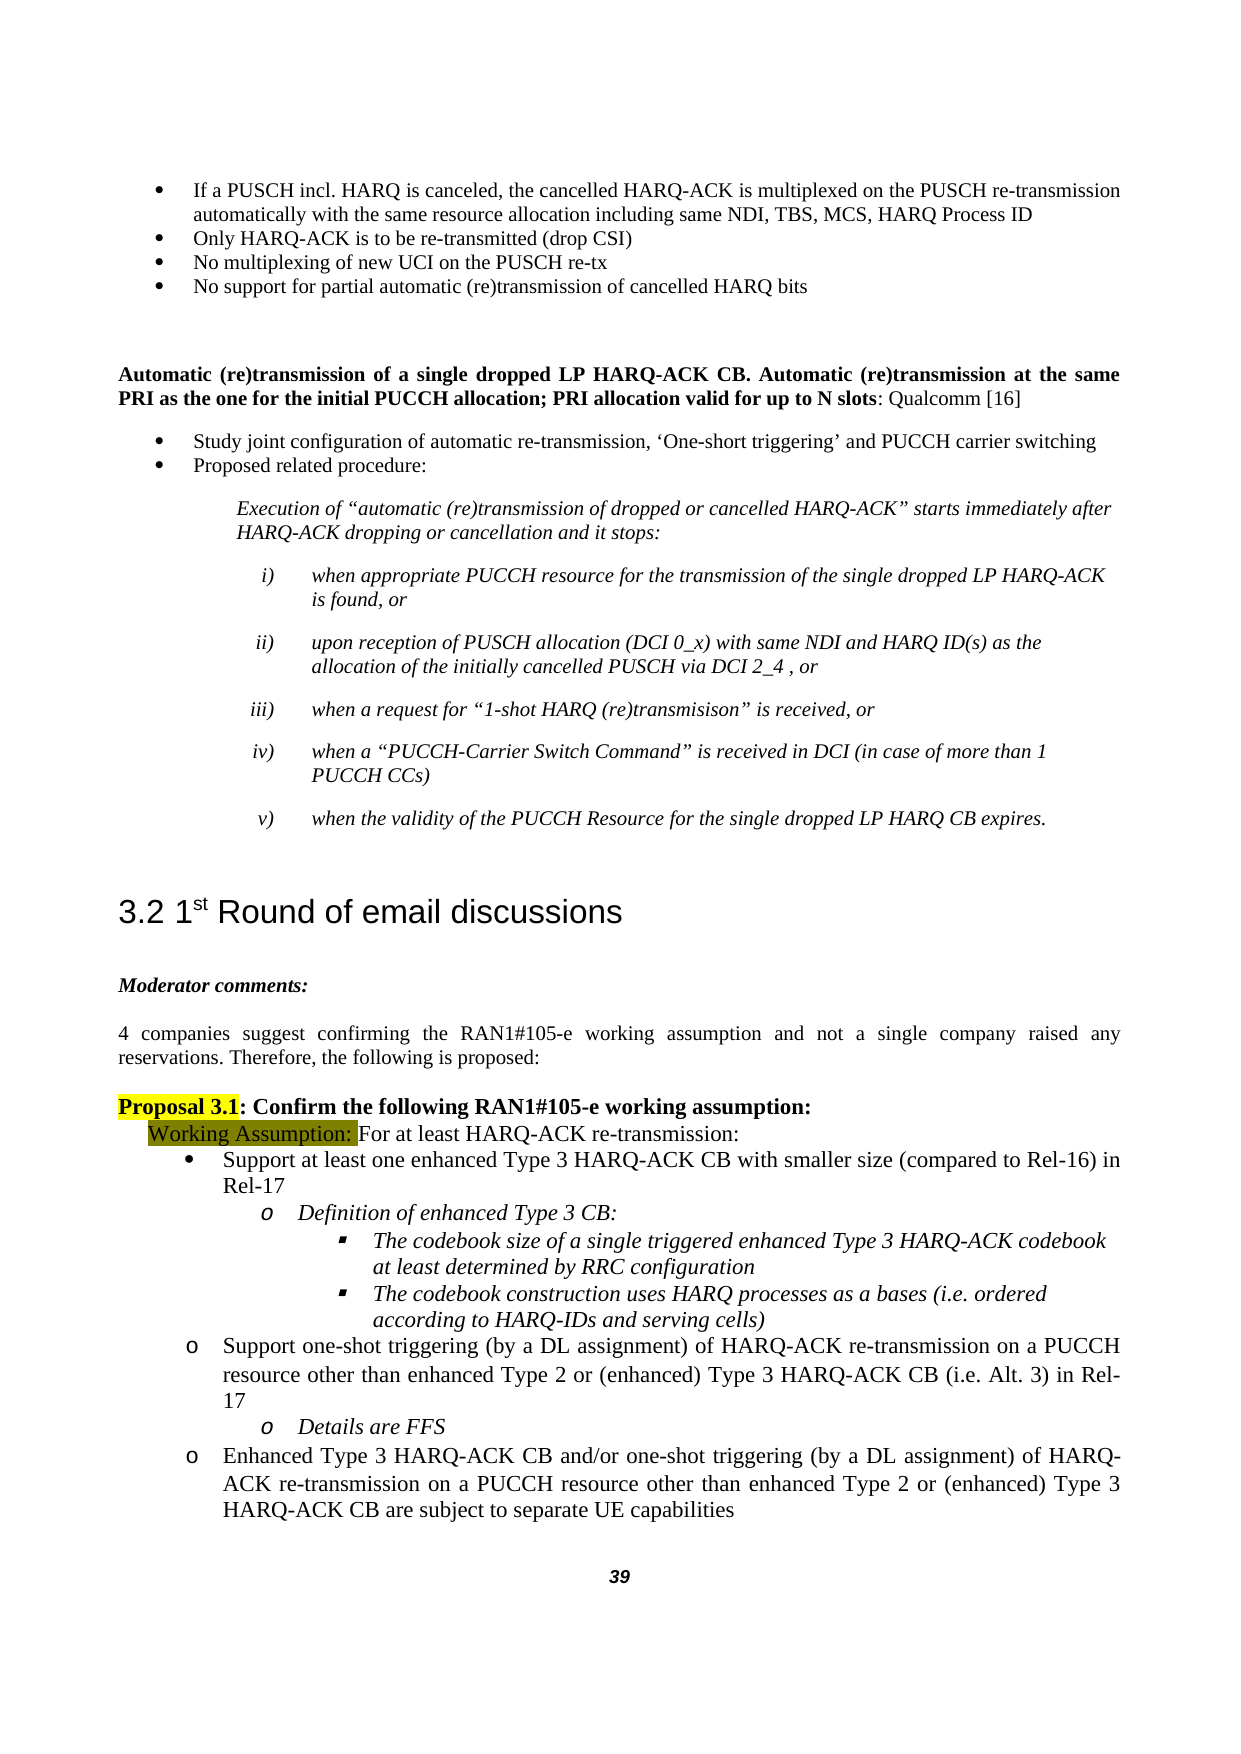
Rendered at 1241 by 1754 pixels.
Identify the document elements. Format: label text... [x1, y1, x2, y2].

text Automatic (re)transmission of a single dropped LP HARQ-ACK CB. Automatic (re)transmission at the same PRI as the one for the initial PUCCH allocation; PRI allocation valid for up to N slots: Qualcomm [16] [118, 362, 1122, 410]
list when appropriate PUCCH resource for the transmission of the single dropped LP HARQ-ACK is found, or [274, 563, 1122, 611]
list 1st Round of email discussions [118, 892, 1122, 930]
text 4 companies suggest confirming the RAN1#105-e working assumption and not a single company raised any reservations. Therefore, the following is proposed: [118, 1021, 1122, 1069]
list If a PUSCH incl. HARQ is canceled, the cancelled HARQ-ACK is multiplexed on the PUSCH re-transmission automatically with the same resource allocation including same NDI, TBS, MCS, HARQ Process ID [156, 178, 1122, 226]
list Only HARQ-ACK is to be re-transmitted (drop CSI) [156, 226, 1122, 250]
list No support for partial automatic (re)transmission of cancelled HARQ bits [156, 274, 1122, 298]
text Moderator comments: [118, 973, 1122, 997]
list Details are FFS [260, 1413, 1122, 1442]
list Support at least one enhanced Type 3 HARQ-ACK CB with smaller size (compared to Rel-16) in Rel-17 [185, 1146, 1122, 1199]
list Enhanced Type 3 HARQ-ACK CB and/or one-shot triggering (by a DL assignment) of HARQ-ACK re-transmission on a PUCCH resource other than enhanced Type 2 or (enhanced) Type 3 HARQ-ACK CB are subject to separate UE capabilities [185, 1442, 1122, 1523]
list Support one-shot triggering (by a DL assignment) of HARQ-ACK re-transmission on a PUCCH resource other than enhanced Type 2 or (enhanced) Type 3 HARQ-ACK CB (i.e. Alt. 3) in Rel-17 [185, 1332, 1122, 1413]
text Working Assumption: For at least HARQ-ACK re-transmission: [358, 1120, 1122, 1146]
list when a request for “1-shot HARQ (re)transmisison” is received, or [274, 697, 1122, 721]
list No multiplexing of new UCI on the PUSCH re-tx [156, 250, 1122, 274]
list Proposed related procedure: [156, 453, 1122, 477]
list upon reception of PUSCH allocation (DCI 0_x) with same NDI and HARQ ID(s) as the allocation of the initially cancelled PUSCH via DCI 2_4 , or [274, 630, 1122, 678]
list The codebook construction uses HARQ processes as a bases (i.e. ordered according to HARQ-IDs and serving cells) [335, 1280, 1122, 1332]
list Study joint configuration of automatic re-transmission, ‘One-short triggering’ and PUCCH carrier switching [156, 429, 1122, 453]
text Execution of “automatic (re)transmission of dropped or cancelled HARQ-ACK” starts immediately after HARQ-ACK dropping or cancellation and it stops: [236, 496, 1122, 544]
list when the validity of the PUCCH Resource for the single dropped LP HARQ CB expires. [274, 806, 1122, 830]
list The codebook size of a single triggered enhanced Type 3 HARQ-ACK codebook at least determined by RRC configuration [335, 1227, 1122, 1280]
list Definition of enhanced Type 3 CB: [260, 1199, 1122, 1227]
text Proposal 3.1: Confirm the following RAN1#105-e working assumption: [118, 1093, 1122, 1120]
list when a “PUCCH-Carrier Switch Command” is received in DCI (in case of more than 1 PUCCH CCs) [274, 739, 1122, 787]
